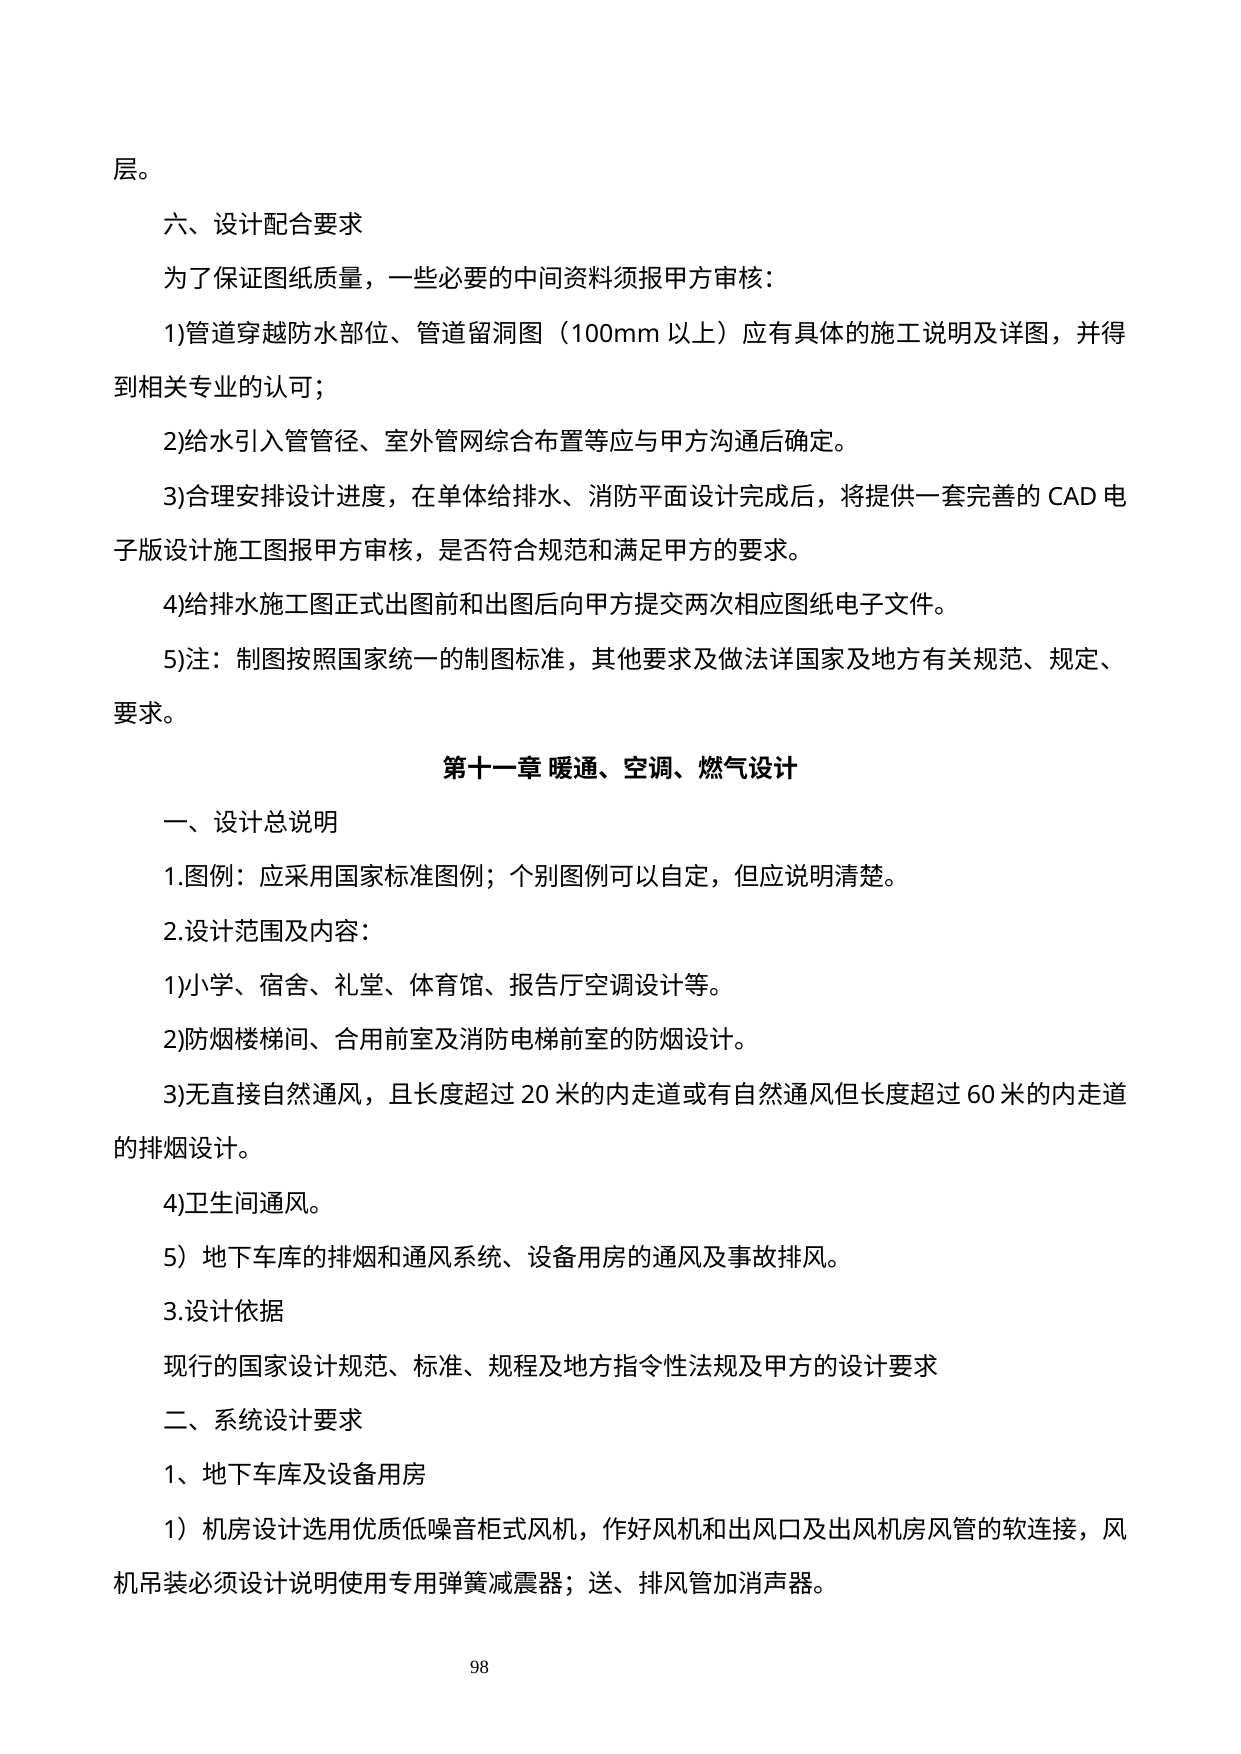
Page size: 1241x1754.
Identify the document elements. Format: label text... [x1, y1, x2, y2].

text 第十一章 暖通、空调、燃气设计 [113, 748, 1127, 784]
text 5)注：制图按照国家统一的制图标准，其他要求及做法详国家及地方有关规范、规定、要求。 [113, 639, 1127, 730]
text 4)卫生间通风。 [113, 1183, 1127, 1219]
text 3)合理安排设计进度，在单体给排水、消防平面设计完成后，将提供一套完善的CAD电子版设计施工图报甲方审核，是否符合规范和满足甲方的要求。 [113, 476, 1127, 567]
text 4)给排水施工图正式出图前和出图后向甲方提交两次相应图纸电子文件。 [113, 585, 1127, 621]
text 现行的国家设计规范、标准、规程及地方指令性法规及甲方的设计要求 [113, 1346, 1127, 1382]
text 为了保证图纸质量，一些必要的中间资料须报甲方审核： [113, 259, 1127, 295]
text 1、地下车库及设备用房 [113, 1455, 1127, 1491]
text 二、系统设计要求 [113, 1401, 1127, 1437]
text 一、设计总说明 [113, 802, 1127, 839]
text 3.设计依据 [113, 1292, 1127, 1328]
text 1.图例：应采用国家标准图例；个别图例可以自定，但应说明清楚。 [113, 857, 1127, 893]
text 2)防烟楼梯间、合用前室及消防电梯前室的防烟设计。 [113, 1020, 1127, 1056]
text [113, 150, 1127, 186]
text 1)管道穿越防水部位、管道留洞图（100mm以上）应有具体的施工说明及详图，并得到相关专业的认可； [113, 313, 1127, 404]
text 2)给水引入管管径、室外管网综合布置等应与甲方沟通后确定。 [113, 422, 1127, 458]
text 2.设计范围及内容： [113, 911, 1127, 947]
text 5）地下车库的排烟和通风系统、设备用房的通风及事故排风。 [113, 1237, 1127, 1274]
text 1）机房设计选用优质低噪音柜式风机，作好风机和出风口及出风机房风管的软连接，风机吊装必须设计说明使用专用弹簧减震器；送、排风管加消声器。 [113, 1509, 1127, 1600]
text 1)小学、宿舍、礼堂、体育馆、报告厅空调设计等。 [113, 966, 1127, 1002]
text 六、设计配合要求 [113, 204, 1127, 241]
text 3)无直接自然通风，且长度超过20米的内走道或有自然通风但长度超过60米的内走道的排烟设计。 [113, 1074, 1127, 1165]
